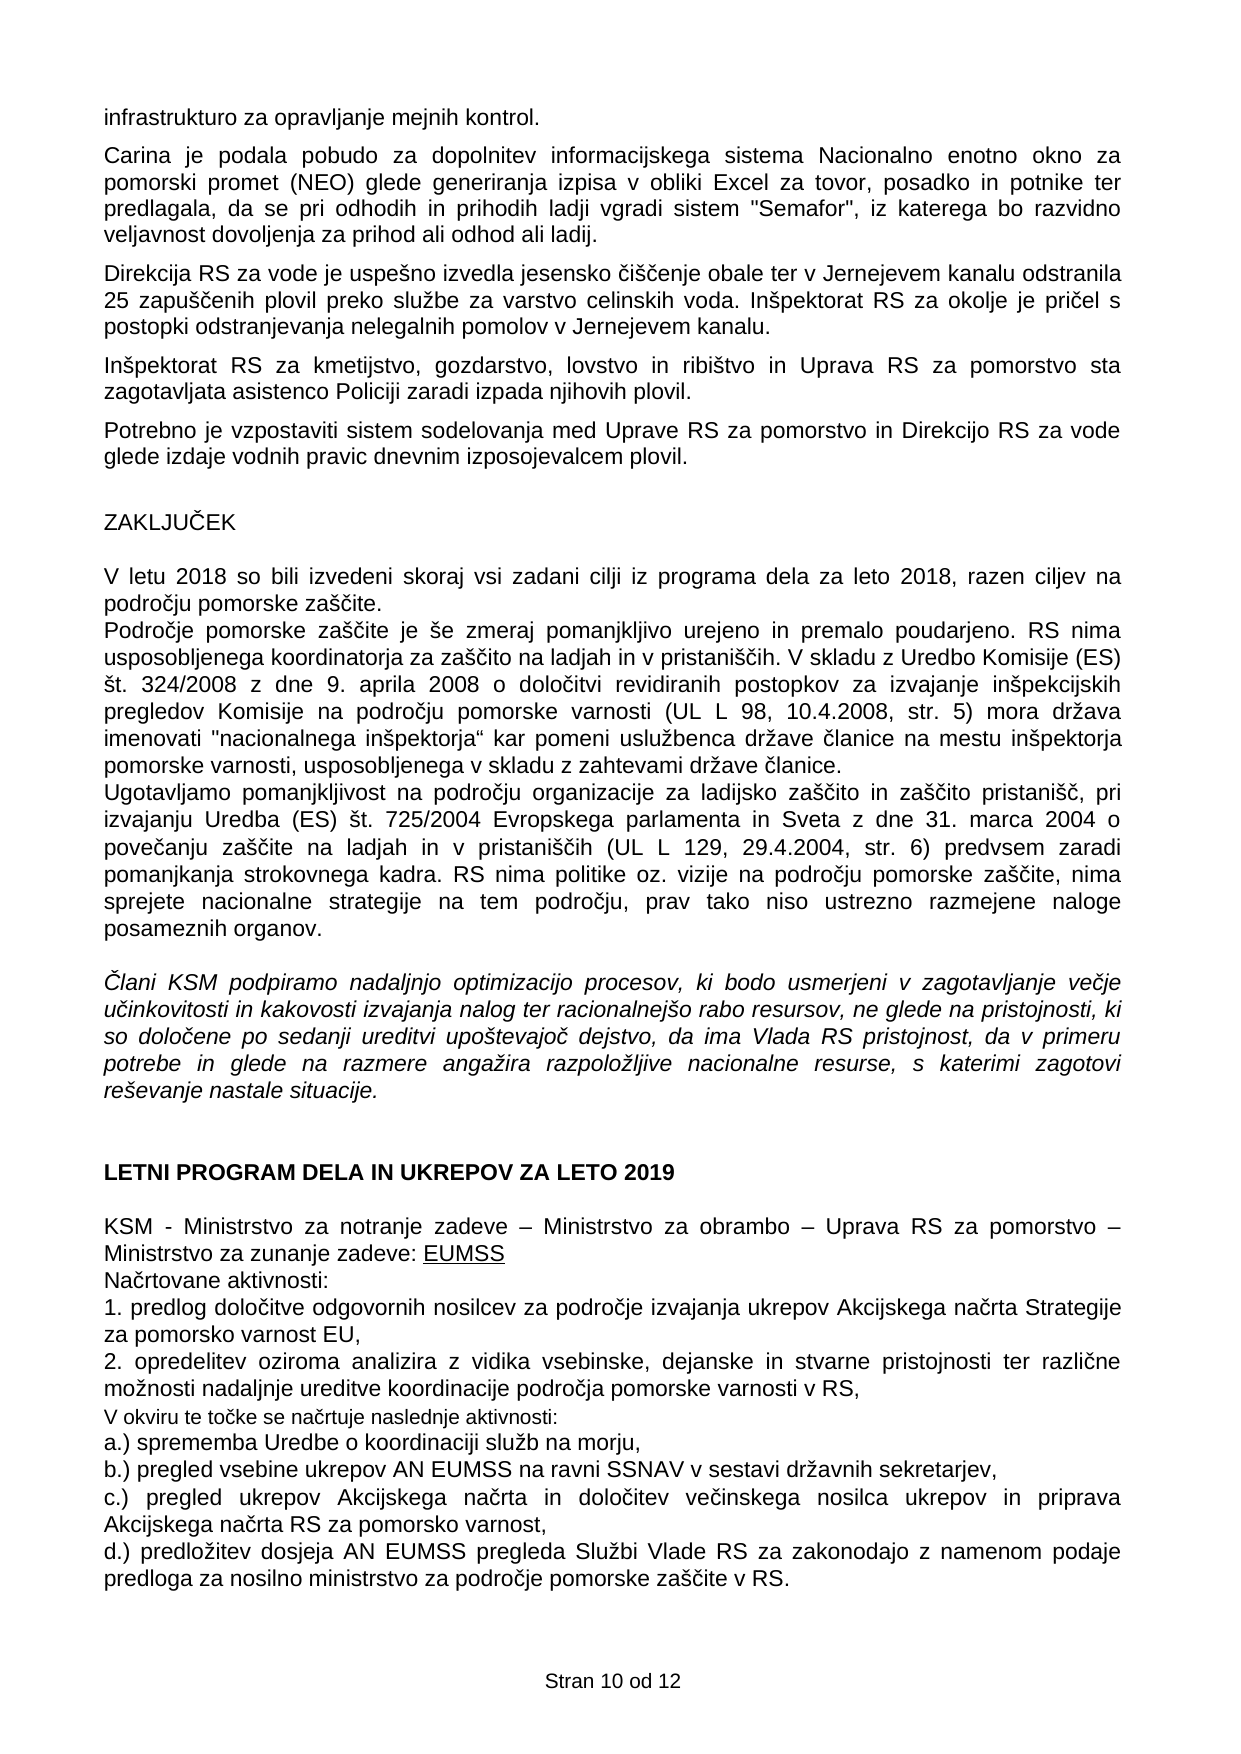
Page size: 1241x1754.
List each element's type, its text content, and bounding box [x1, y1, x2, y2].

text Načrtovane aktivnosti: [103, 1266, 1122, 1293]
text 2. opredelitev oziroma analizira z vidika vsebinske, dejanske in stvarne pristojnosti ter različne možnosti nadaljnje ureditve koordinacije področja pomorske varnosti v RS, [103, 1347, 1122, 1402]
text d.) predložitev dosjeja AN EUMSS pregleda Službi Vlade RS za zakonodajo z namenom podaje predloga za nosilno ministrstvo za področje pomorske zaščite v RS. [103, 1537, 1122, 1591]
text Inšpektorat RS za kmetijstvo, gozdarstvo, lovstvo in ribištvo in Uprava RS za pomorstvo sta zagotavljata asistenco Policiji zaradi izpada njihovih plovil. [103, 352, 1122, 404]
text Ugotavljamo pomanjkljivost na področju organizacije za ladijsko zaščito in zaščito pristanišč, pri izvajanju Uredba (ES) št. 725/2004 Evropskega parlamenta in Sveta z dne 31. marca 2004 o povečanju zaščite na ladjah in v pristaniščih (UL L 129, 29.4.2004, str. 6) predvsem zaradi pomanjkanja strokovnega kadra. RS nima politike oz. vizije na področju pomorske zaščite, nima sprejete nacionalne strategije na tem področju, prav tako niso ustrezno razmejene naloge posameznih organov. [103, 779, 1122, 941]
text c.) pregled ukrepov Akcijskega načrta in določitev večinskega nosilca ukrepov in priprava Akcijskega načrta RS za pomorsko varnost, [103, 1483, 1122, 1537]
text Potrebno je vzpostaviti sistem sodelovanja med Uprave RS za pomorstvo in Direkcijo RS za vode glede izdaje vodnih pravic dnevnim izposojevalcem plovil. [103, 417, 1122, 470]
text Člani KSM podpiramo nadaljnjo optimizacijo procesov, ki bodo usmerjeni v zagotavljanje večje učinkovitosti in kakovosti izvajanja nalog ter racionalnejšo rabo resursov, ne glede na pristojnosti, ki so določene po sedanji ureditvi upoštevajoč dejstvo, da ima Vlada RS pristojnost, da v primeru potrebe in glede na razmere angažira razpoložljive nacionalne resurse, s katerimi zagotovi reševanje nastale situacije. [103, 968, 1122, 1104]
text Carina je podala pobudo za dopolnitev informacijskega sistema Nacionalno enotno okno za pomorski promet (NEO) glede generiranja izpisa v obliki Excel za tovor, posadko in potnike ter predlagala, da se pri odhodih in prihodih ladji vgradi sistem "Semafor", iz katerega bo razvidno veljavnost dovoljenja za prihod ali odhod ali ladij. [103, 142, 1122, 248]
text V okviru te točke se načrtuje naslednje aktivnosti: [103, 1402, 1122, 1429]
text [103, 103, 1122, 130]
text a.) sprememba Uredbe o koordinaciji služb na morju, [103, 1429, 1122, 1456]
text KSM - Ministrstvo za notranje zadeve – Ministrstvo za obrambo – Uprava RS za pomorstvo – Ministrstvo za zunanje zadeve: EUMSS [103, 1212, 1122, 1266]
text LETNI PROGRAM DELA IN UKREPOV ZA LETO 2019 [103, 1158, 1122, 1185]
text ZAKLJUČEK [103, 508, 1122, 535]
text b.) pregled vsebine ukrepov AN EUMSS na ravni SSNAV v sestavi državnih sekretarjev, [103, 1456, 1122, 1483]
text V letu 2018 so bili izvedeni skoraj vsi zadani cilji iz programa dela za leto 2018, razen ciljev na področju pomorske zaščite. [103, 562, 1122, 616]
text Področje pomorske zaščite je še zmeraj pomanjkljivo urejeno in premalo poudarjeno. RS nima usposobljenega koordinatorja za zaščito na ladjah in v pristaniščih. V skladu z Uredbo Komisije (ES) št. 324/2008 z dne 9. aprila 2008 o določitvi revidiranih postopkov za izvajanje inšpekcijskih pregledov Komisije na področju pomorske varnosti (UL L 98, 10.4.2008, str. 5) mora država imenovati "nacionalnega inšpektorja“ kar pomeni uslužbenca države članice na mestu inšpektorja pomorske varnosti, usposobljenega v skladu z zahtevami države članice. [103, 616, 1122, 779]
text 1. predlog določitve odgovornih nosilcev za področje izvajanja ukrepov Akcijskega načrta Strategije za pomorsko varnost EU, [103, 1293, 1122, 1347]
text Direkcija RS za vode je uspešno izvedla jesensko čiščenje obale ter v Jernejevem kanalu odstranila 25 zapuščenih plovil preko službe za varstvo celinskih voda. Inšpektorat RS za okolje je pričel s postopki odstranjevanja nelegalnih pomolov v Jernejevem kanalu. [103, 260, 1122, 339]
